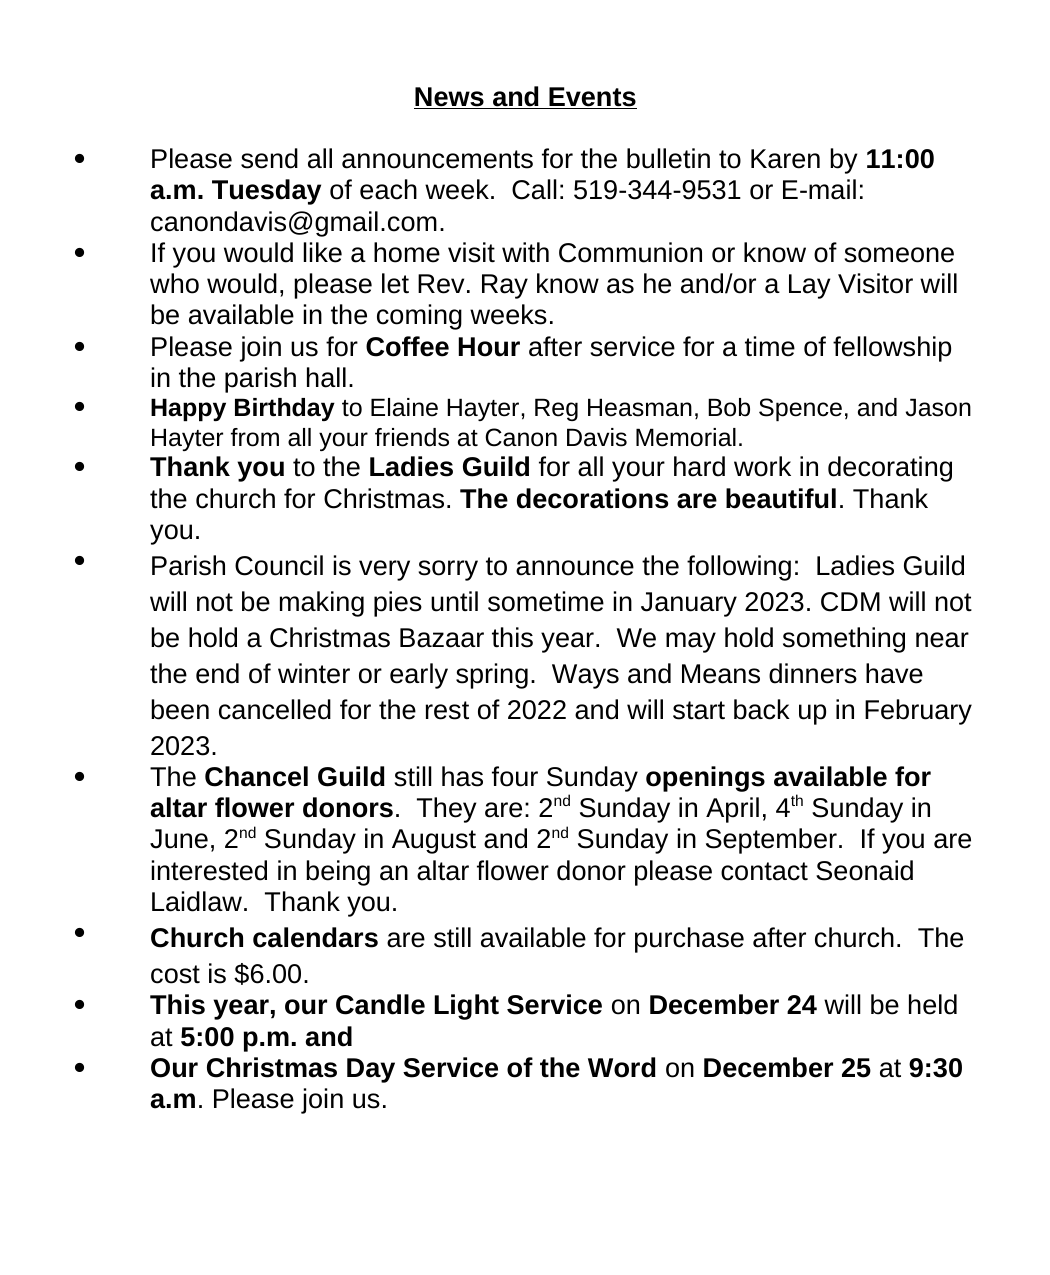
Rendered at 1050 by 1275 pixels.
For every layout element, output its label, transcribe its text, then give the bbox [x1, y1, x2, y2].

list Our Christmas Day Service of the Word on December 25 at 9:30 a.m. Please join us. [75, 1052, 975, 1114]
list The Chancel Guild still has four Sunday openings available for altar flower donors. They are: 2nd Sunday in April, 4th Sunday in June, 2nd Sunday in August and 2nd Sunday in September. If you are interested in being an altar flower donor please contact Seonaid Laidlaw. Thank you. [75, 761, 975, 917]
list Church calendars are still available for purchase after church. The cost is $6.00. [75, 917, 975, 989]
list Please join us for Coffee Hour after service for a time of fellowship in the parish hall. [75, 331, 975, 393]
list Please send all announcements for the bulletin to Karen by 11:00 a.m. Tuesday of each week. Call: 519-344-9531 or E-mail: canondavis@gmail.com. [75, 143, 975, 237]
list If you would like a home visit with Communion or know of someone who would, please let Rev. Ray know as he and/or a Lay Visitor will be available in the coming weeks. [75, 237, 975, 331]
list Thank you to the Ladies Guild for all your hard work in decorating the church for Christmas. The decorations are beautiful. Thank you. [75, 451, 975, 545]
list This year, our Candle Light Service on December 24 will be held at 5:00 p.m. and [75, 989, 975, 1052]
text News and Events [75, 81, 975, 112]
list Parish Council is very sorry to announce the following: Ladies Guild will not be making pies until sometime in January 2023. CDM will not be hold a Christmas Bazaar this year. We may hold something near the end of winter or early spring. Ways and Means dinners have been cancelled for the rest of 2022 and will start back up in February 2023. [75, 545, 975, 761]
list Happy Birthday to Elaine Hayter, Reg Heasman, Bob Spence, and Jason Hayter from all your friends at Canon Davis Memorial. [75, 393, 975, 451]
